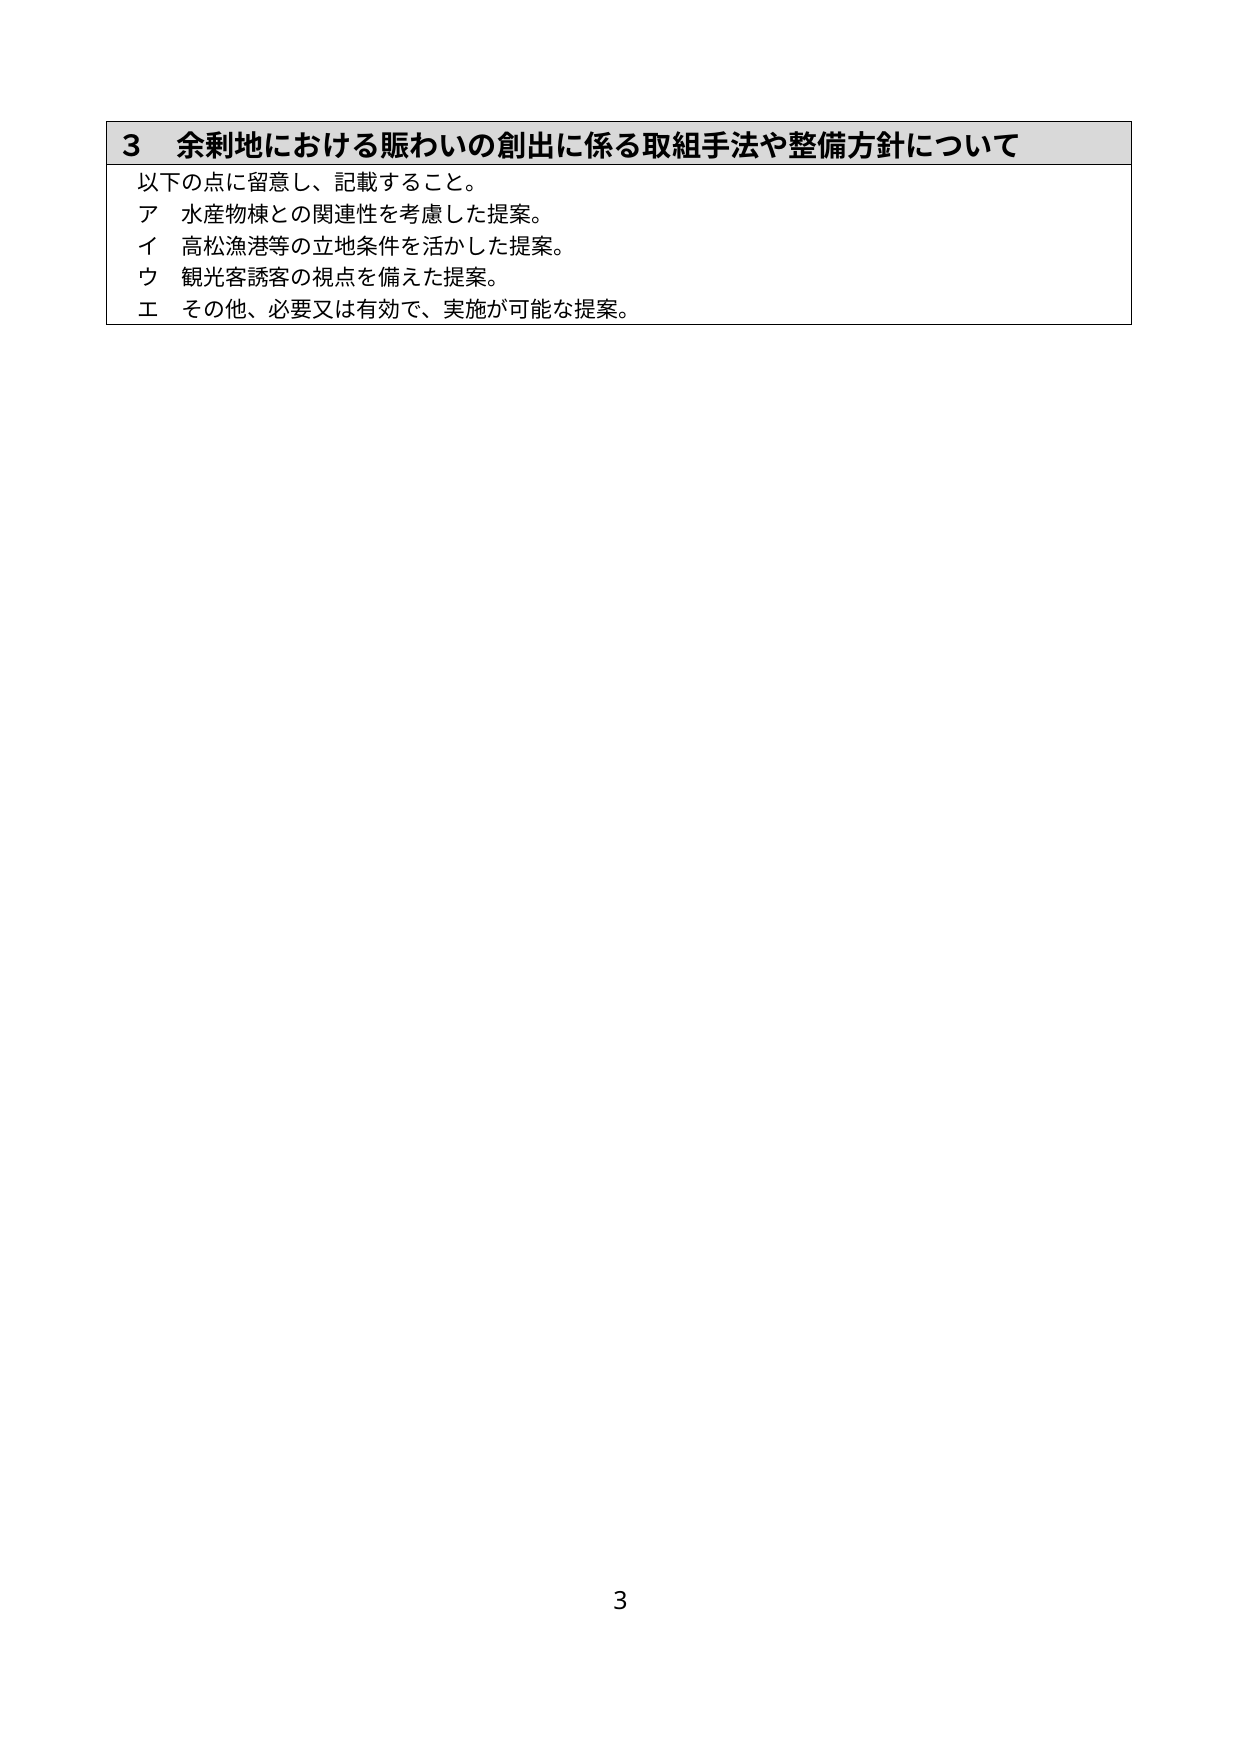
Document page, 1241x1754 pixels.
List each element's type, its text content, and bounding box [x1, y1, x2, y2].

table_cell 以下の点に留意し、記載すること。 ア 水産物棟との関連性を考慮した提案。 イ 高松漁港等の立地条件を活かした提案。 ウ 観光客誘客の視点を備えた提案。 エ その他、必要又は有効で、実施が可能な提案。 [107, 165, 1131, 324]
table_header ３ 余剰地における賑わいの創出に係る取組手法や整備方針について [107, 122, 1131, 164]
